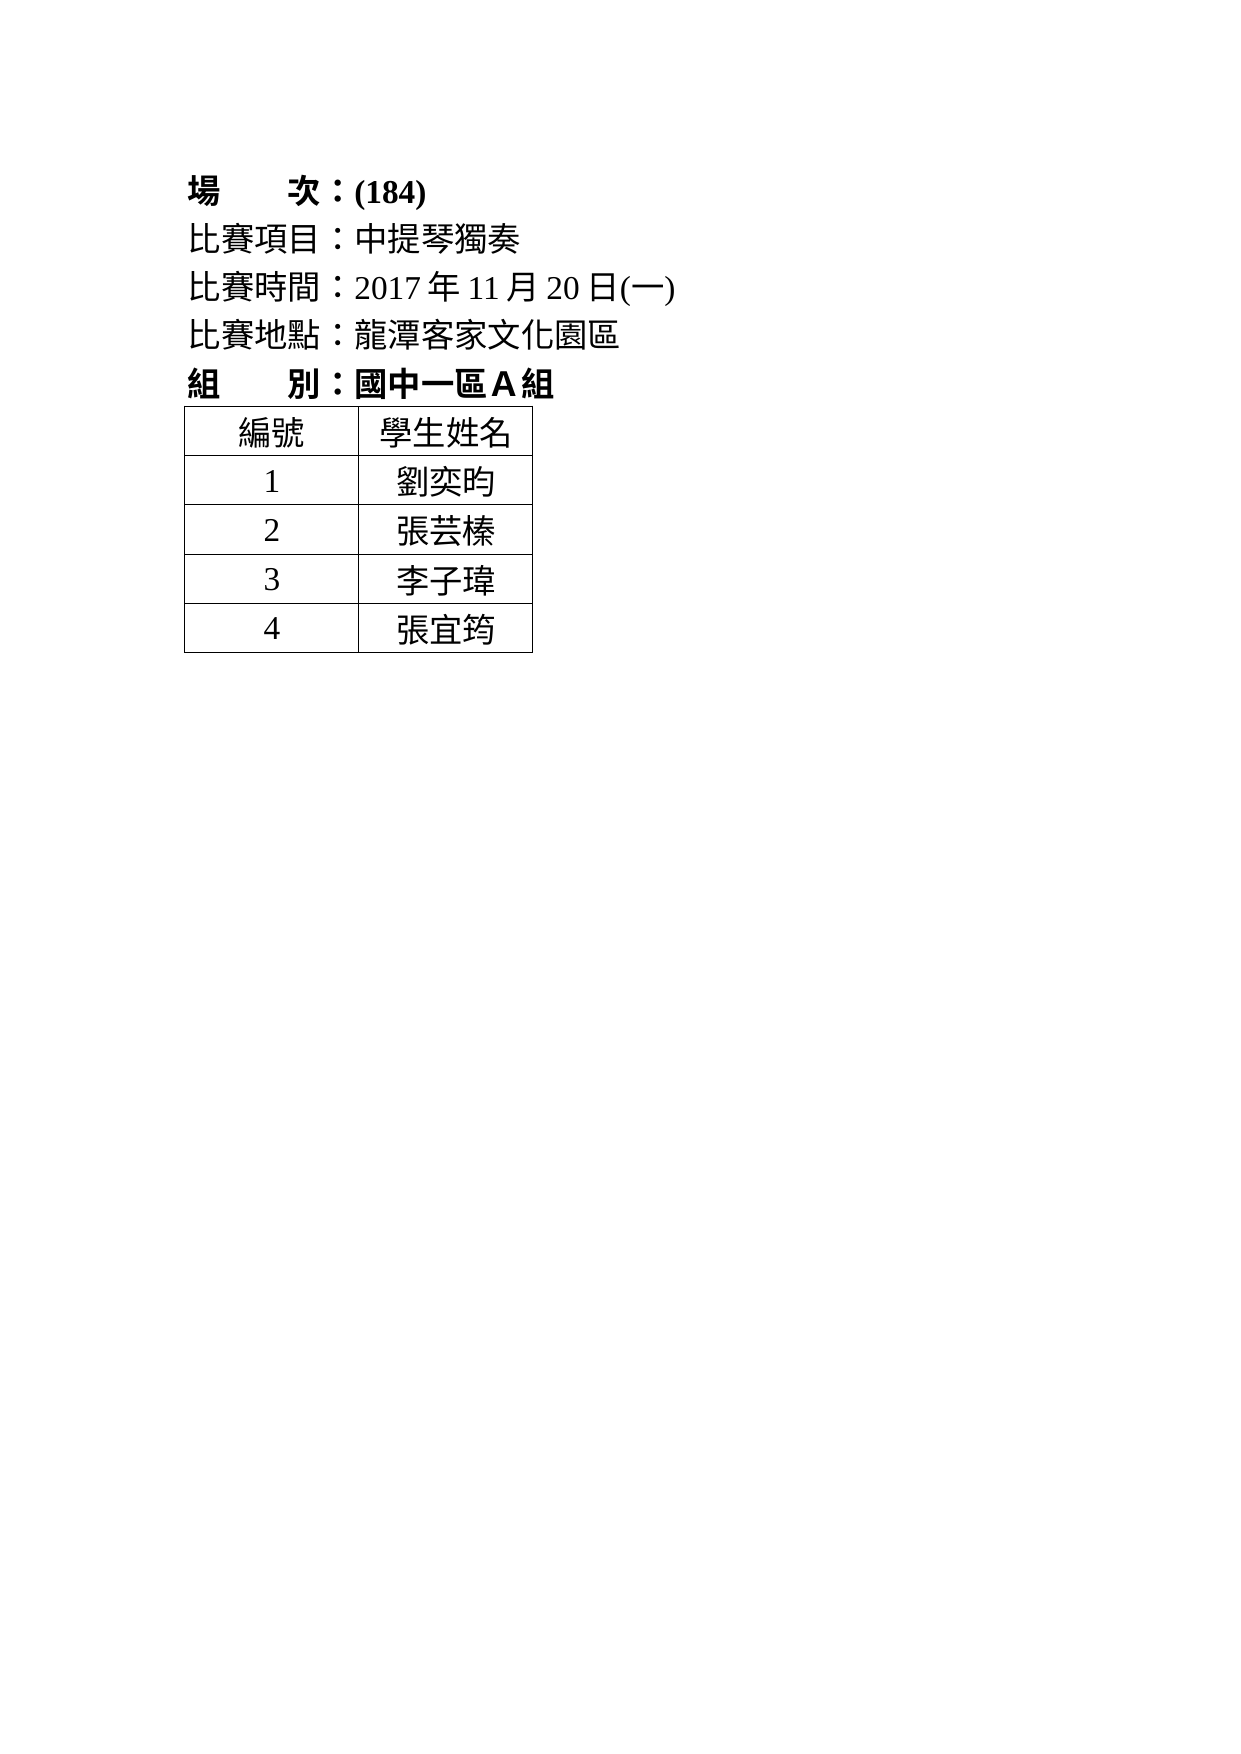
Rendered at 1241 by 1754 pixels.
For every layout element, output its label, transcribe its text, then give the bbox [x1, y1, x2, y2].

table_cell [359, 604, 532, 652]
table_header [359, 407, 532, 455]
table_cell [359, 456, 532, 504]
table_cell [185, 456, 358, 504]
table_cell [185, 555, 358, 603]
text 比賽時間：2017年11月20日(一) [187, 261, 1053, 309]
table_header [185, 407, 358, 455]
text 比賽地點：龍潭客家文化園區 [187, 309, 1053, 357]
text 比賽項目：中提琴獨奏 [187, 213, 1053, 261]
text 場 次：(184) [187, 164, 1053, 213]
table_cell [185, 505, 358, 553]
text 組 別：國中一區Ａ組 [187, 357, 1053, 406]
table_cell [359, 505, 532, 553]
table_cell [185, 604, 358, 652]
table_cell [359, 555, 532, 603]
